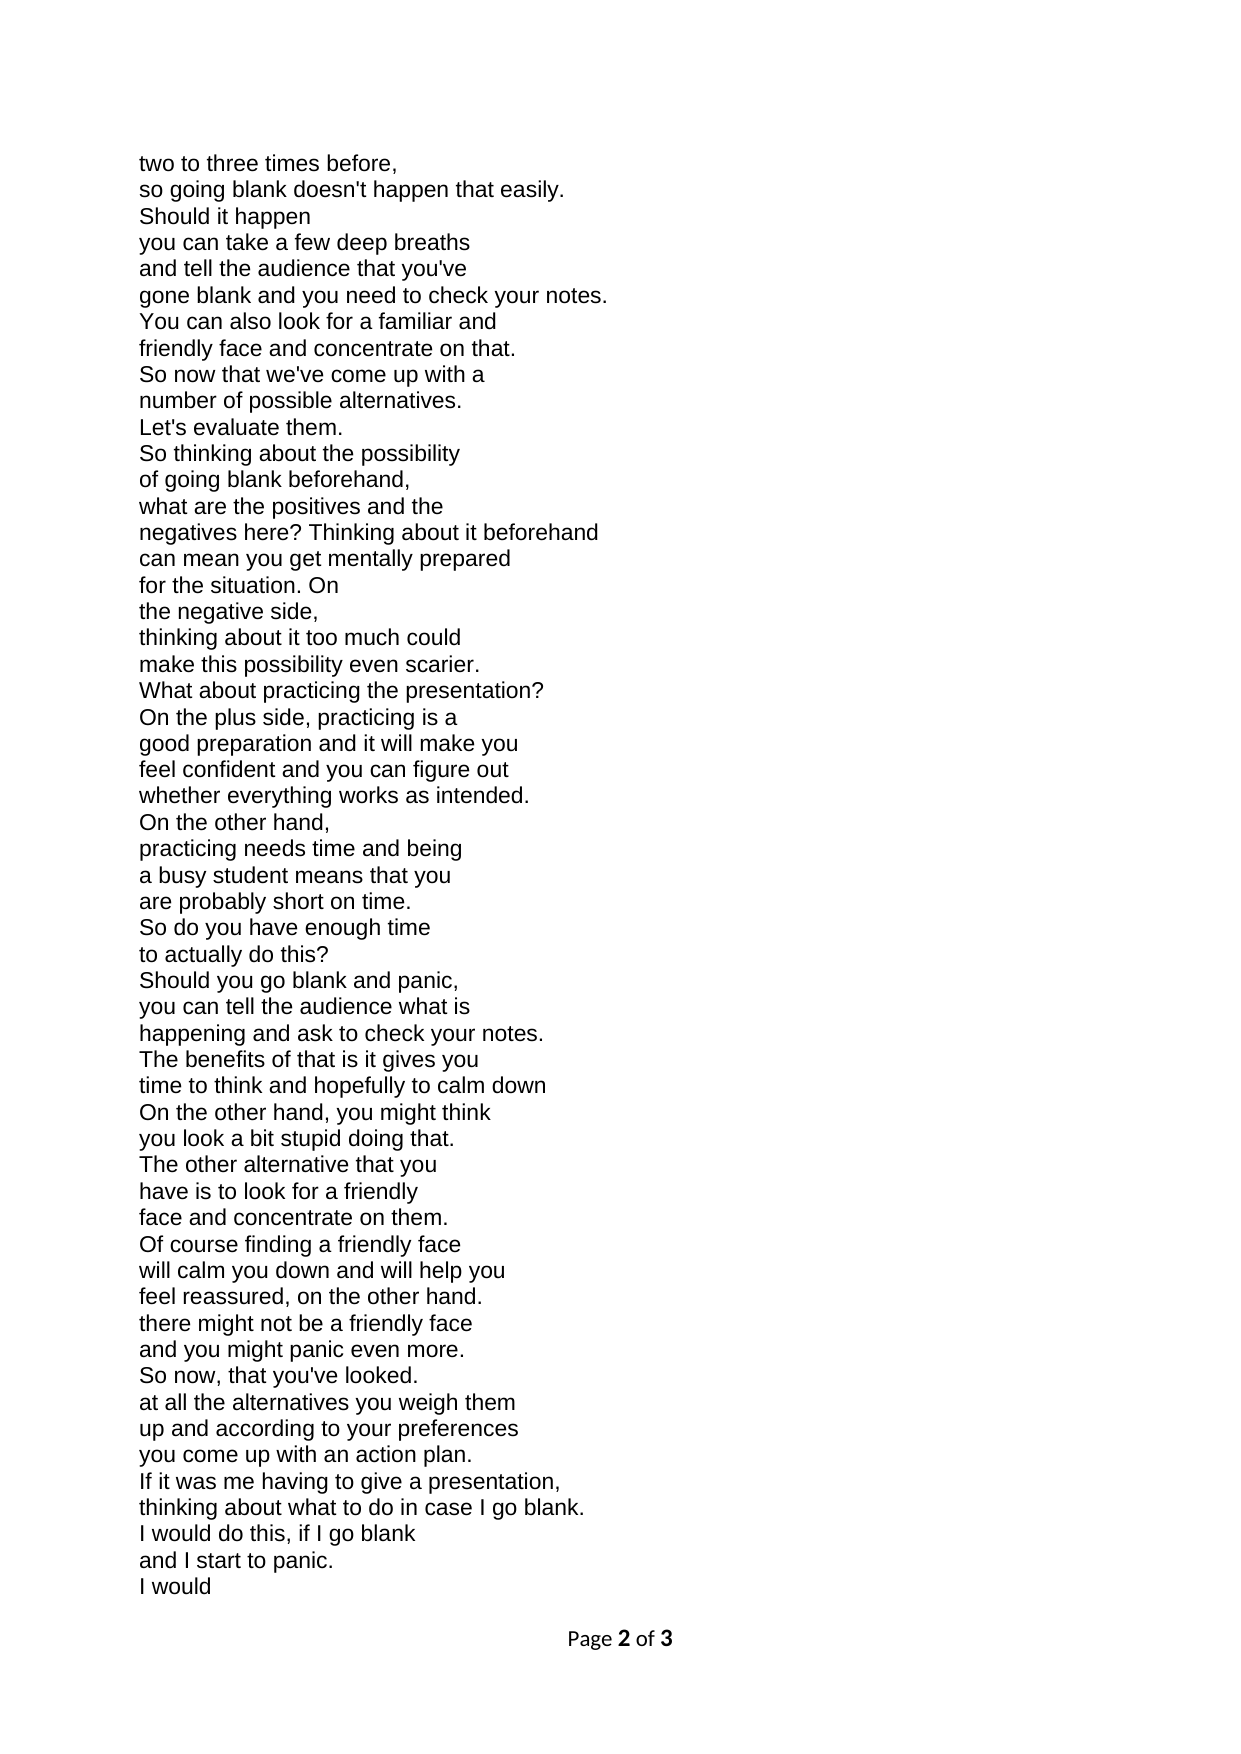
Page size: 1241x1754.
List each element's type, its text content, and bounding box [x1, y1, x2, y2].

text Should it happen [139, 203, 1101, 229]
text you look a bit stupid doing that. [139, 1125, 1101, 1151]
text So thinking about the possibility [139, 440, 1101, 466]
text On the other hand, [139, 809, 1101, 835]
text time to think and hopefully to calm down [139, 1072, 1101, 1099]
text what are the positives and the [139, 493, 1101, 519]
text friendly face and concentrate on that. [139, 334, 1101, 361]
text I would [139, 1573, 1101, 1599]
text there might not be a friendly face [139, 1309, 1101, 1336]
text you can take a few deep breaths [139, 229, 1101, 255]
text for the situation. On [139, 572, 1101, 598]
text negatives here? Thinking about it beforehand [139, 519, 1101, 545]
text will calm you down and will help you [139, 1257, 1101, 1283]
text so going blank doesn't happen that easily. [139, 176, 1101, 203]
text good preparation and it will make you [139, 730, 1101, 756]
text Of course finding a friendly face [139, 1231, 1101, 1257]
text you can tell the audience what is [139, 993, 1101, 1020]
text On the other hand, you might think [139, 1099, 1101, 1125]
text and you might panic even more. [139, 1336, 1101, 1362]
text thinking about it too much could [139, 624, 1101, 651]
text you come up with an action plan. [139, 1441, 1101, 1468]
text at all the alternatives you weigh them [139, 1389, 1101, 1415]
text are probably short on time. [139, 888, 1101, 914]
text You can also look for a familiar and [139, 308, 1101, 334]
text face and concentrate on them. [139, 1204, 1101, 1231]
text So do you have enough time [139, 914, 1101, 941]
text to actually do this? [139, 941, 1101, 967]
text If it was me having to give a presentation, [139, 1468, 1101, 1494]
text The benefits of that is it gives you [139, 1046, 1101, 1072]
text make this possibility even scarier. [139, 651, 1101, 677]
text up and according to your preferences [139, 1415, 1101, 1441]
text I would do this, if I go blank [139, 1520, 1101, 1547]
text and I start to panic. [139, 1547, 1101, 1573]
text gone blank and you need to check your notes. [139, 282, 1101, 308]
text number of possible alternatives. [139, 387, 1101, 413]
text can mean you get mentally prepared [139, 545, 1101, 572]
text a busy student means that you [139, 862, 1101, 888]
text two to three times before, [139, 150, 1101, 176]
text thinking about what to do in case I go blank. [139, 1494, 1101, 1520]
text The other alternative that you [139, 1151, 1101, 1178]
text Should you go blank and panic, [139, 967, 1101, 993]
text and tell the audience that you've [139, 255, 1101, 282]
text So now that we've come up with a [139, 361, 1101, 387]
text feel reassured, on the other hand. [139, 1283, 1101, 1309]
text whether everything works as intended. [139, 782, 1101, 809]
text practicing needs time and being [139, 835, 1101, 862]
text happening and ask to check your notes. [139, 1020, 1101, 1046]
text On the plus side, practicing is a [139, 703, 1101, 730]
text Let's evaluate them. [139, 413, 1101, 440]
text of going blank beforehand, [139, 466, 1101, 493]
text feel confident and you can figure out [139, 756, 1101, 782]
text the negative side, [139, 598, 1101, 624]
text have is to look for a friendly [139, 1178, 1101, 1204]
text So now, that you've looked. [139, 1362, 1101, 1389]
text What about practicing the presentation? [139, 677, 1101, 703]
